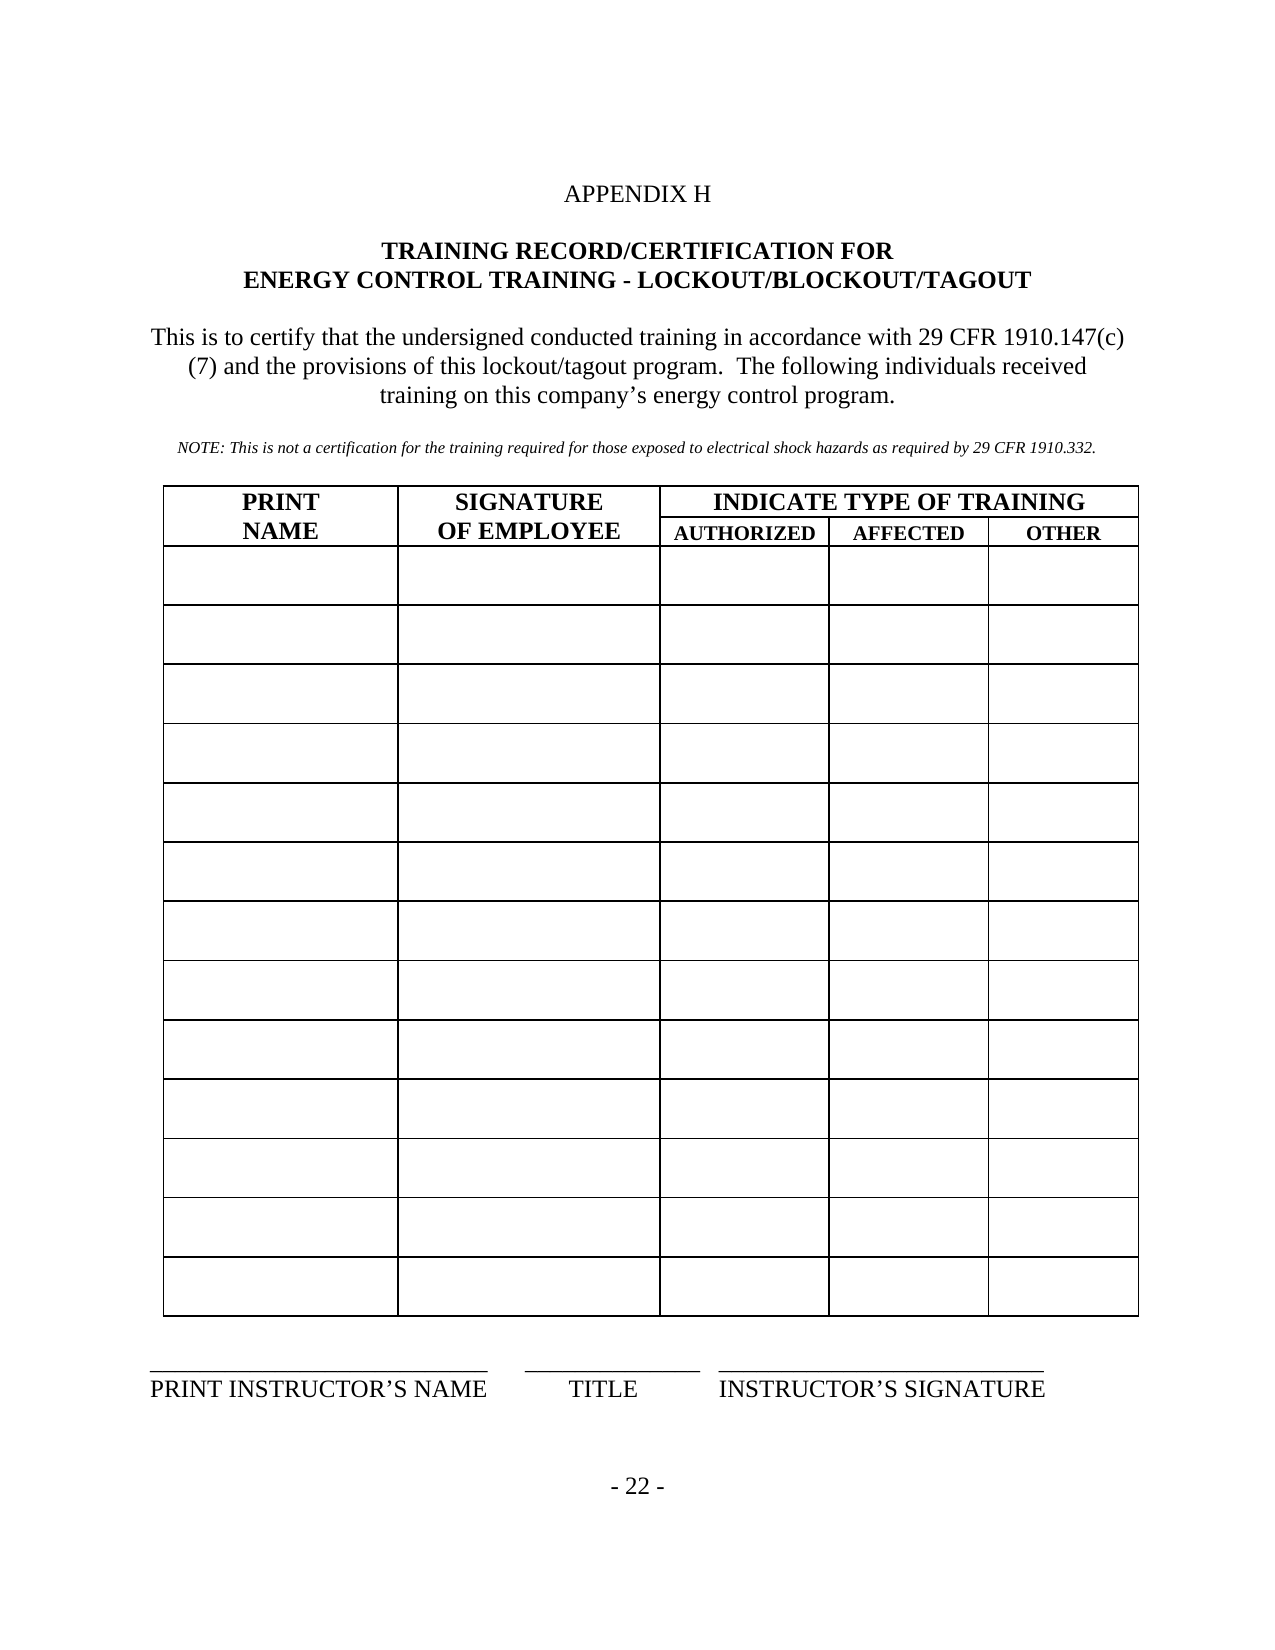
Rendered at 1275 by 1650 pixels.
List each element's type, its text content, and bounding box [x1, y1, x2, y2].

table_cell [661, 1258, 828, 1315]
table_cell [164, 1198, 397, 1256]
table_cell [661, 1080, 828, 1137]
table_header SIGNATURE OF EMPLOYEE [399, 487, 659, 545]
table_cell [989, 665, 1138, 722]
table_cell [830, 1198, 988, 1256]
table_cell [164, 724, 397, 782]
text NOTE: This is not a certification for the training required for those exposed to electrical shock hazards as required by 29 CFR 1910.332. [150, 437, 1125, 457]
table_cell [830, 843, 988, 900]
text PRINT INSTRUCTOR’S NAME TITLE INSTRUCTOR’S SIGNATURE [150, 1374, 1125, 1403]
table_cell [830, 784, 988, 841]
table_cell [830, 1021, 988, 1078]
table_cell [164, 547, 397, 604]
table_cell [399, 843, 659, 900]
table_cell [399, 724, 659, 782]
table_cell [164, 1139, 397, 1197]
table_cell [399, 961, 659, 1019]
table_cell [989, 724, 1138, 782]
text ___________________________ ______________ __________________________ [150, 1346, 1125, 1374]
table_cell [989, 1139, 1138, 1197]
table_header INDICATE TYPE OF TRAINING [661, 487, 1138, 516]
text ENERGY CONTROL TRAINING - LOCKOUT/BLOCKOUT/TAGOUT [150, 265, 1125, 294]
text TRAINING RECORD/CERTIFICATION FOR [150, 236, 1125, 265]
table_cell [661, 1198, 828, 1256]
table_cell AUTHORIZED [661, 518, 828, 545]
table_cell [399, 1198, 659, 1256]
table_cell [989, 1198, 1138, 1256]
table_cell [164, 1021, 397, 1078]
table_cell [661, 665, 828, 722]
text APPENDIX H [150, 179, 1125, 207]
table_cell [830, 606, 988, 663]
table_cell [164, 1080, 397, 1137]
table_cell [661, 724, 828, 782]
table_cell [661, 961, 828, 1019]
table_cell [989, 902, 1138, 959]
table_cell [989, 843, 1138, 900]
table_cell [164, 665, 397, 722]
table_cell [661, 547, 828, 604]
table_cell [830, 1258, 988, 1315]
table_cell [661, 784, 828, 841]
table_cell [164, 784, 397, 841]
table_cell [164, 843, 397, 900]
text This is to certify that the undersigned conducted training in accordance with 29 CFR 1910.147(c)(7) and the provisions of this lockout/tagout program. The following individuals received training on this company’s energy control program. [150, 322, 1125, 409]
table_cell [830, 724, 988, 782]
table_cell [164, 902, 397, 959]
table_cell [989, 961, 1138, 1019]
table_cell [830, 902, 988, 959]
table_cell [399, 1258, 659, 1315]
table_cell [399, 547, 659, 604]
table_cell [399, 1139, 659, 1197]
table_cell [164, 1258, 397, 1315]
table_cell [399, 665, 659, 722]
table_cell [989, 606, 1138, 663]
table_cell [661, 606, 828, 663]
table_cell OTHER [989, 518, 1138, 545]
table_cell [661, 902, 828, 959]
table_cell [399, 784, 659, 841]
table_cell [164, 961, 397, 1019]
table_cell [399, 1021, 659, 1078]
table_cell [830, 547, 988, 604]
table_cell [989, 1258, 1138, 1315]
table_cell [989, 1021, 1138, 1078]
table_cell [399, 606, 659, 663]
table_cell [830, 1080, 988, 1137]
table_cell [399, 1080, 659, 1137]
table_header PRINT NAME [164, 487, 397, 545]
table_cell [989, 784, 1138, 841]
table_cell AFFECTED [830, 518, 988, 545]
table_cell [661, 843, 828, 900]
table_cell [661, 1139, 828, 1197]
table_cell [989, 547, 1138, 604]
table_cell [830, 1139, 988, 1197]
table_cell [989, 1080, 1138, 1137]
table_cell [830, 665, 988, 722]
table_cell [661, 1021, 828, 1078]
table_cell [830, 961, 988, 1019]
table_cell [164, 606, 397, 663]
table_cell [399, 902, 659, 959]
